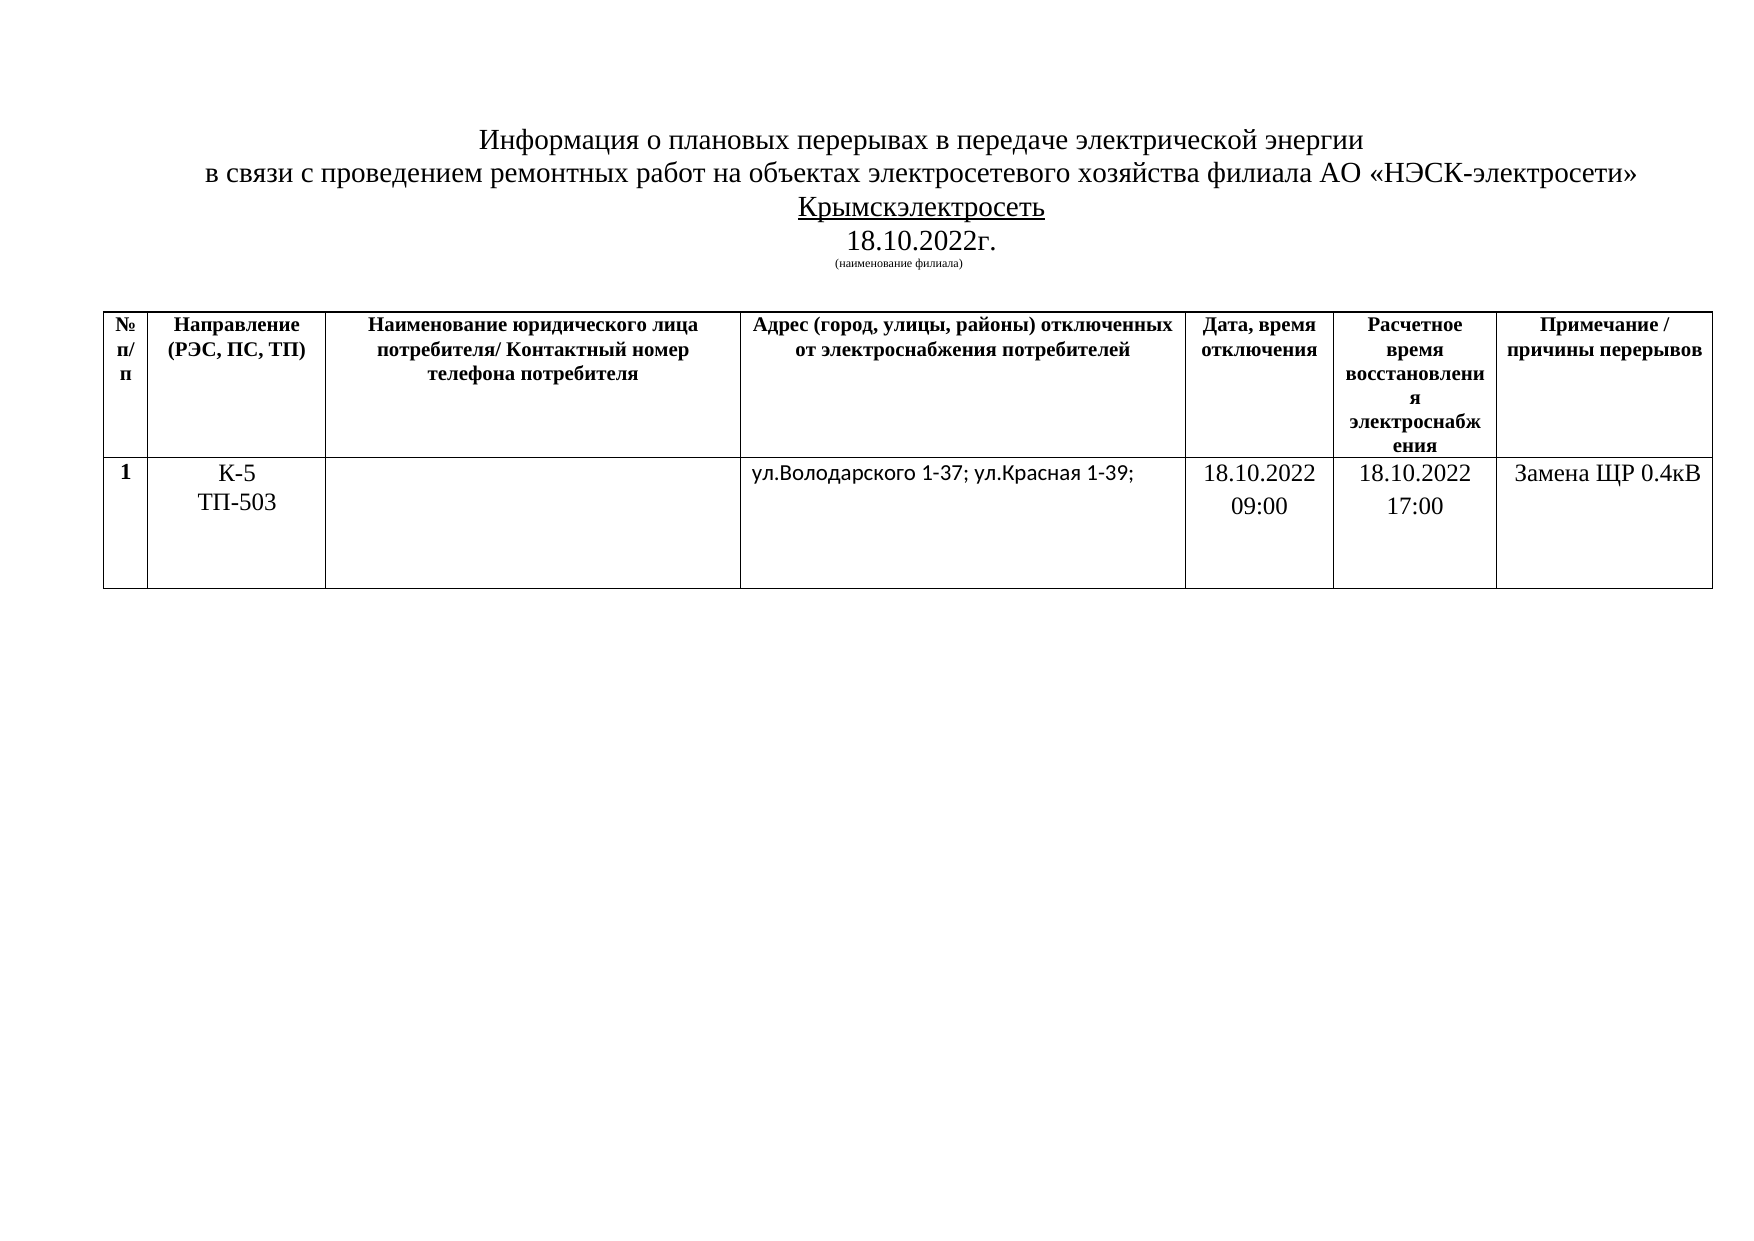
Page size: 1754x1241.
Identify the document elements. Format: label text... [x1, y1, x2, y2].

table_cell 18.10.2022 17:00 [1334, 458, 1496, 588]
table_cell 1 [104, 458, 147, 588]
table_cell Замена ЩР 0.4кВ [1497, 458, 1712, 588]
table_cell К-5 ТП-503 [148, 458, 325, 588]
table_header № п/п [104, 313, 147, 457]
text (наименование филиала) [723, 256, 1665, 280]
table_header Примечание / причины перерывов [1497, 313, 1712, 457]
text 18.10.2022г. [177, 223, 1665, 256]
table_header Наименование юридического лица потребителя/ Контактный номер телефона потребителя [326, 313, 740, 457]
table_cell ул.Володарского 1-37; ул.Красная 1-39; [741, 458, 1185, 588]
text Информация о плановых перерывах в передаче электрической энергии [177, 122, 1665, 156]
table_header Дата, время отключения [1186, 313, 1333, 457]
table_cell 18.10.2022 09:00 [1186, 458, 1333, 588]
table_header Расчетное время восстановления электроснабжения [1334, 313, 1496, 457]
table_header Адрес (город, улицы, районы) отключенных от электроснабжения потребителей [741, 313, 1185, 457]
table_cell [326, 458, 740, 588]
table_header Направление (РЭС, ПС, ТП) [148, 313, 325, 457]
text в связи с проведением ремонтных работ на объектах электросетевого хозяйства филиала АО «НЭСК-электросети» Крымскэлектросеть [177, 156, 1665, 223]
